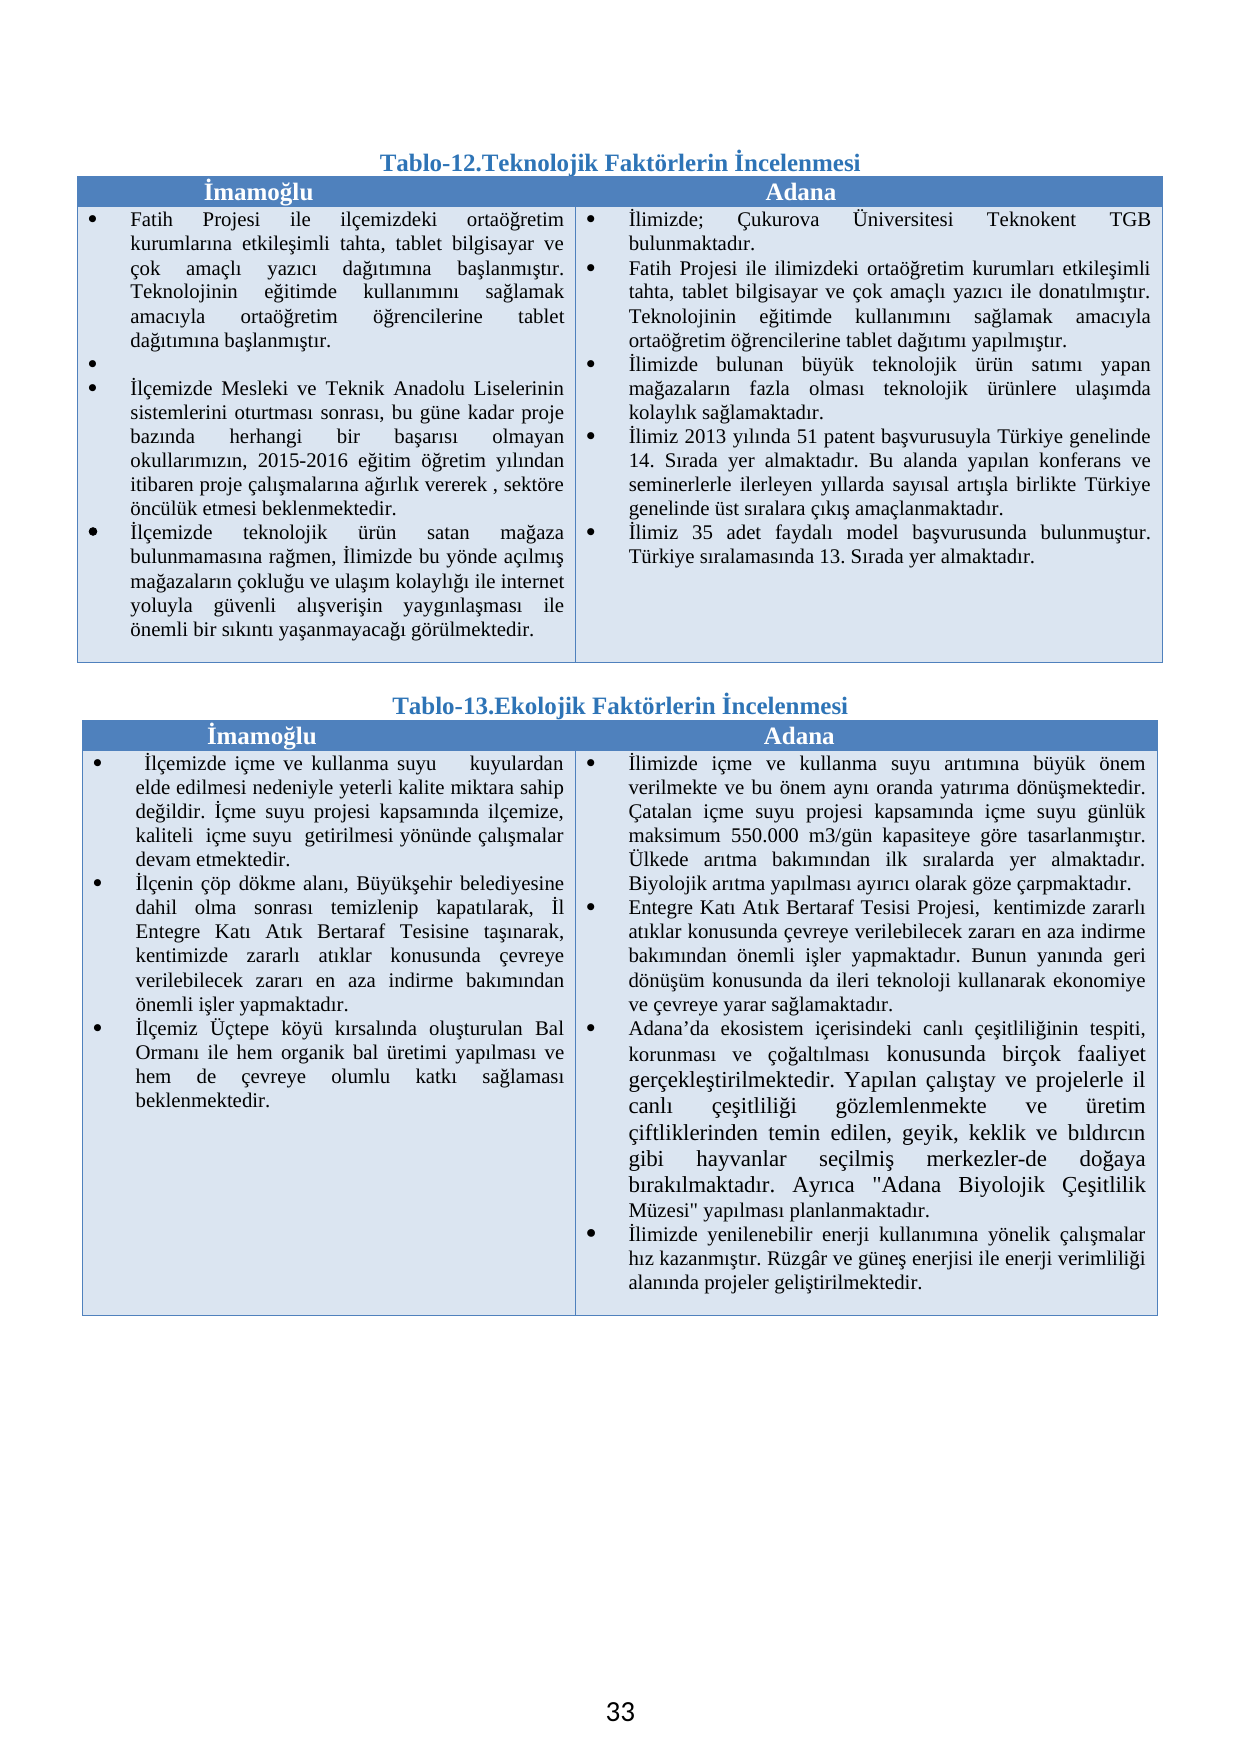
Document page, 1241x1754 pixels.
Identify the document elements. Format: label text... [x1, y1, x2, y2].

table_cell İlimizde; Çukurova Üniversitesi Teknokent TGB bulunmaktadır. Fatih Projesi ile ilimizdeki ortaöğretim kurumları etkileşimli tahta, tablet bilgisayar ve çok amaçlı yazıcı ile donatılmıştır. Teknolojinin eğitimde kullanımını sağlamak amacıyla ortaöğretim öğrencilerine tablet dağıtımı yapılmıştır. İlimizde bulunan büyük teknolojik ürün satımı yapan mağazaların fazla olması teknolojik ürünlere ulaşımda kolaylık sağlamaktadır. İlimiz 2013 yılında 51 patent başvurusuyla Türkiye genelinde 14. Sırada yer almaktadır. Bu alanda yapılan konferans ve seminerlerle ilerleyen yıllarda sayısal artışla birlikte Türkiye genelinde üst sıralara çıkış amaçlanmaktadır. İlimiz 35 adet faydalı model başvurusunda bulunmuştur. Türkiye sıralamasında 13. Sırada yer almaktadır. [576, 207, 1162, 662]
table_cell İlçemizde içme ve kullanma suyu kuyulardan elde edilmesi nedeniyle yeterli kalite miktara sahip değildir. İçme suyu projesi kapsamında ilçemize, kaliteli içme suyu getirilmesi yönünde çalışmalar devam etmektedir. İlçenin çöp dökme alanı, Büyükşehir belediyesine dahil olma sonrası temizlenip kapatılarak, İl Entegre Katı Atık Bertaraf Tesisine taşınarak, kentimizde zararlı atıklar konusunda çevreye verilebilecek zararı en aza indirme bakımından önemli işler yapmaktadır. İlçemiz Üçtepe köyü kırsalında oluşturulan Bal Ormanı ile hem organik bal üretimi yapılması ve hem de çevreye olumlu katkı sağlaması beklenmektedir. [83, 751, 575, 1315]
table_header İmamoğlu [83, 721, 440, 750]
table_header Adana [441, 721, 1157, 750]
table_header İmamoğlu [78, 178, 438, 206]
table_header Adana [439, 178, 1162, 206]
table_cell Fatih Projesi ile ilçemizdeki ortaöğretim kurumlarına etkileşimli tahta, tablet bilgisayar ve çok amaçlı yazıcı dağıtımına başlanmıştır. Teknolojinin eğitimde kullanımını sağlamak amacıyla ortaöğretim öğrencilerine tablet dağıtımına başlanmıştır. İlçemizde Mesleki ve Teknik Anadolu Liselerinin sistemlerini oturtması sonrası, bu güne kadar proje bazında herhangi bir başarısı olmayan okullarımızın, 2015-2016 eğitim öğretim yılından itibaren proje çalışmalarına ağırlık vererek , sektöre öncülük etmesi beklenmektedir. İlçemizde teknolojik ürün satan mağaza bulunmamasına rağmen, İlimizde bu yönde açılmış mağazaların çokluğu ve ulaşım kolaylığı ile internet yoluyla güvenli alışverişin yaygınlaşması ile önemli bir sıkıntı yaşanmayacağı görülmektedir. [78, 207, 575, 662]
text Tablo-12.Teknolojik Faktörlerin İncelenmesi [148, 148, 1092, 176]
text Tablo-13.Ekolojik Faktörlerin İncelenmesi [148, 691, 1092, 720]
table_cell İlimizde içme ve kullanma suyu arıtımına büyük önem verilmekte ve bu önem aynı oranda yatırıma dönüşmektedir. Çatalan içme suyu projesi kapsamında içme suyu günlük maksimum 550.000 m3/gün kapasiteye göre tasarlanmıştır. Ülkede arıtma bakımından ilk sıralarda yer almaktadır. Biyolojik arıtma yapılması ayırıcı olarak göze çarpmaktadır. Entegre Katı Atık Bertaraf Tesisi Projesi, kentimizde zararlı atıklar konusunda çevreye verilebilecek zararı en aza indirme bakımından önemli işler yapmaktadır. Bunun yanında geri dönüşüm konusunda da ileri teknoloji kullanarak ekonomiye ve çevreye yarar sağlamaktadır. Adana’da ekosistem içerisindeki canlı çeşitliliğinin tespiti, korunması ve çoğaltılması konusunda birçok faaliyet gerçekleştirilmektedir. Yapılan çalıştay ve projelerle il canlı çeşitliliği gözlemlenmekte ve üretim çiftliklerinden temin edilen, geyik, keklik ve bıldırcın gibi hayvanlar seçilmiş merkezler-de doğaya bırakılmaktadır. Ayrıca "Adana Biyolojik Çeşitlilik Müzesi" yapılması planlanmaktadır. İlimizde yenilenebilir enerji kullanımına yönelik çalışmalar hız kazanmıştır. Rüzgâr ve güneş enerjisi ile enerji verimliliği alanında projeler geliştirilmektedir. [576, 751, 1157, 1315]
